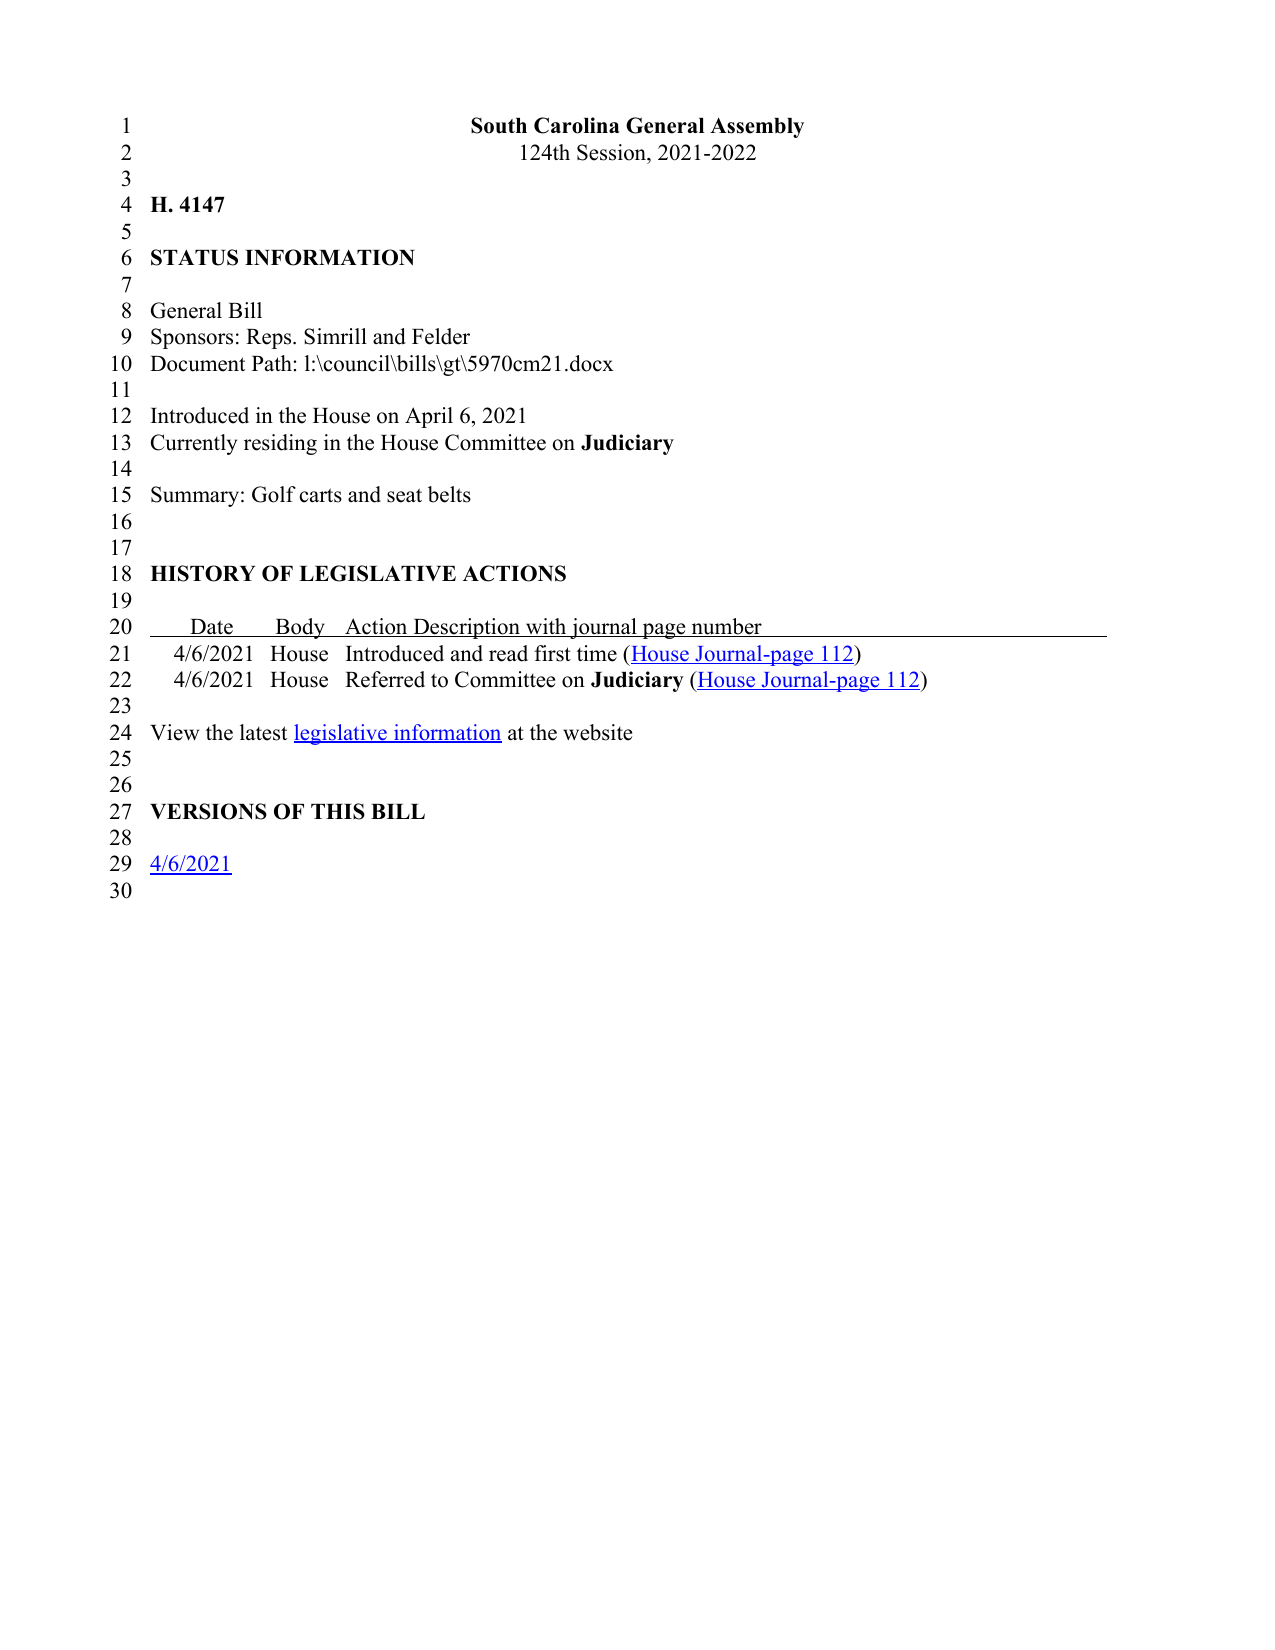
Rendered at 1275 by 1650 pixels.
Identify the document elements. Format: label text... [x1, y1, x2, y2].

text Currently residing in the House Committee on Judiciary [150, 429, 1125, 455]
text STATUS INFORMATION [150, 244, 1125, 271]
text Date Body Action Description with journal page number [150, 613, 1125, 639]
text H. 4147 [150, 192, 1125, 218]
text VERSIONS OF THIS BILL [150, 798, 1125, 824]
text 4/6/2021 House Introduced and read first time (House Journal-page 112) [150, 639, 1125, 666]
text 4/6/2021 House Referred to Committee on Judiciary (House Journal-page 112) [150, 666, 1125, 692]
text HISTORY OF LEGISLATIVE ACTIONS [150, 561, 1125, 587]
text Document Path: l:\council\bills\gt\5970cm21.docx [150, 350, 1125, 376]
text Introduced in the House on April 6, 2021 [150, 402, 1125, 429]
text View the latest legislative information at the website [150, 719, 1125, 745]
text South Carolina General Assembly [150, 112, 1125, 139]
text Summary: Golf carts and seat belts [150, 481, 1125, 508]
text Sponsors: Reps. Simrill and Felder [150, 323, 1125, 350]
text 124th Session, 2021-2022 [150, 139, 1125, 165]
text 4/6/2021 [150, 850, 1125, 877]
text General Bill [150, 297, 1125, 323]
